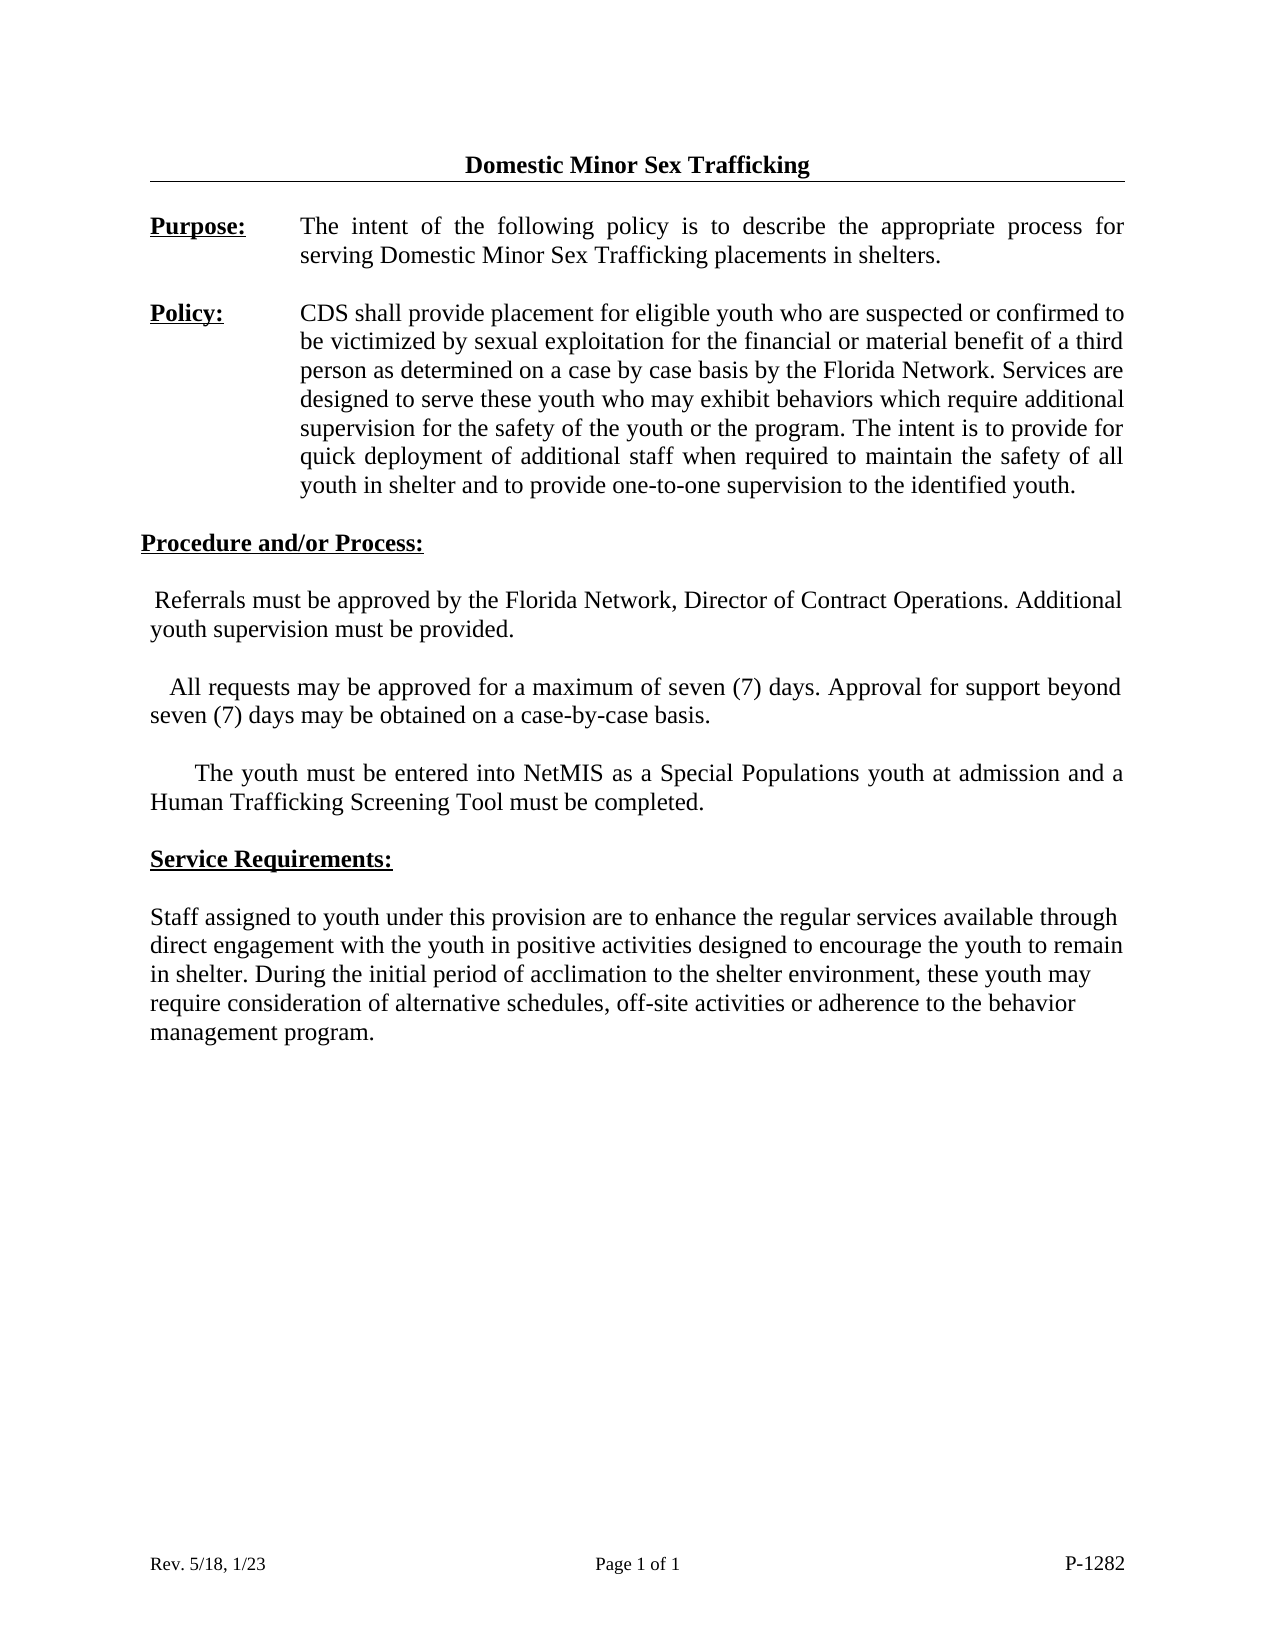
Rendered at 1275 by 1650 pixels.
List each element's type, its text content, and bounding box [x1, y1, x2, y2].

text Purpose: The intent of the following policy is to describe the appropriate process for serving Domestic Minor Sex Trafficking placements in shelters. [150, 211, 1125, 268]
text Staff assigned to youth under this provision are to enhance the regular services available through direct engagement with the youth in positive activities designed to encourage the youth to remain in shelter. During the initial period of acclimation to the shelter environment, these youth may require consideration of alternative schedules, off-site activities or adherence to the behavior management program. [150, 902, 1125, 1046]
text Referrals must be approved by the Florida Network, Director of Contract Operations. Additional youth supervision must be provided. [0, 586, 1125, 643]
text Procedure and/or Process: [141, 528, 1125, 557]
text All requests may be approved for a maximum of seven (7) days. Approval for support beyond seven (7) days may be obtained on a case-by-case basis. [0, 672, 1125, 729]
text Service Requirements: [150, 844, 1125, 873]
text The youth must be entered into NetMIS as a Special Populations youth at admission and a Human Trafficking Screening Tool must be completed. [0, 758, 1125, 816]
title Domestic Minor Sex Trafficking [150, 150, 1125, 181]
text Policy: CDS shall provide placement for eligible youth who are suspected or confirmed to be victimized by sexual exploitation for the financial or material benefit of a third person as determined on a case by case basis by the Florida Network. Services are designed to serve these youth who may exhibit behaviors which require additional supervision for the safety of the youth or the program. The intent is to provide for quick deployment of additional staff when required to maintain the safety of all youth in shelter and to provide one-to-one supervision to the identified youth. [150, 298, 1125, 499]
